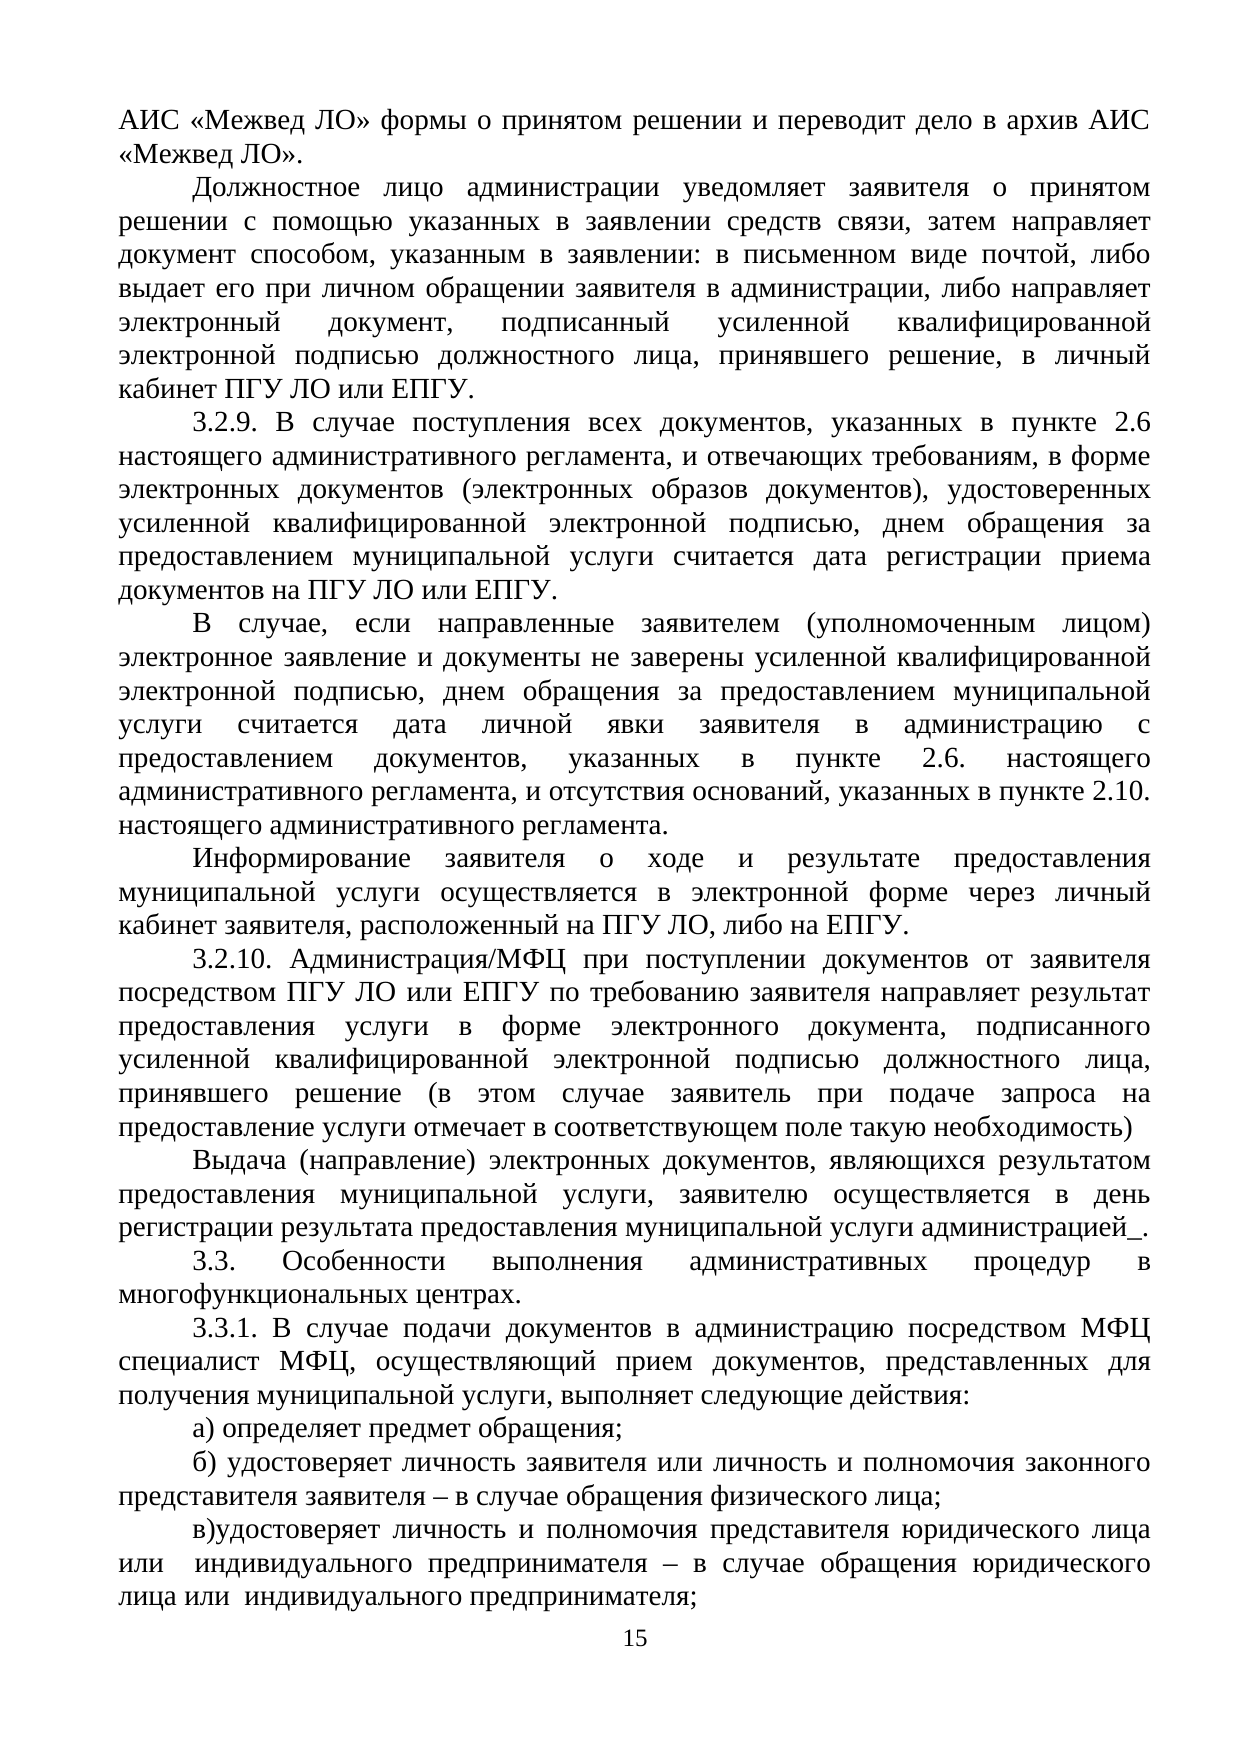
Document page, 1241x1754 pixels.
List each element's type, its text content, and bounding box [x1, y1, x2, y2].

text Информирование заявителя о ходе и результате предоставления муниципальной услуги осуществляется в электронной форме через личный кабинет заявителя, расположенный на ПГУ ЛО, либо на ЕПГУ. [118, 840, 1152, 941]
text 3.3. Особенности выполнения административных процедур в многофункциональных центрах. [118, 1243, 1152, 1310]
text в)удостоверяет личность и полномочия представителя юридического лица или индивидуального предпринимателя – в случае обращения юридического лица или индивидуального предпринимателя; [118, 1511, 1152, 1612]
text Выдача (направление) электронных документов, являющихся результатом предоставления муниципальной услуги, заявителю осуществляется в день регистрации результата предоставления муниципальной услуги администрацией_. [118, 1142, 1152, 1243]
text 3.2.10. Администрация/МФЦ при поступлении документов от заявителя посредством ПГУ ЛО или ЕПГУ по требованию заявителя направляет результат предоставления услуги в форме электронного документа, подписанного усиленной квалифицированной электронной подписью должностного лица, принявшего решение (в этом случае заявитель при подаче запроса на предоставление услуги отмечает в соответствующем поле такую необходимость) [118, 941, 1152, 1142]
text б) удостоверяет личность заявителя или личность и полномочия законного представителя заявителя – в случае обращения физического лица; [118, 1444, 1152, 1511]
text а) определяет предмет обращения; [118, 1411, 1152, 1444]
text 3.3.1. В случае подачи документов в администрацию посредством МФЦ специалист МФЦ, осуществляющий прием документов, представленных для получения муниципальной услуги, выполняет следующие действия: [118, 1310, 1152, 1411]
text В случае, если направленные заявителем (уполномоченным лицом) электронное заявление и документы не заверены усиленной квалифицированной электронной подписью, днем обращения за предоставлением муниципальной услуги считается дата личной явки заявителя в администрацию с предоставлением документов, указанных в пункте 2.6. настоящего административного регламента, и отсутствия оснований, указанных в пункте 2.10. настоящего административного регламента. [118, 606, 1152, 840]
text 3.2.9. В случае поступления всех документов, указанных в пункте 2.6 настоящего административного регламента, и отвечающих требованиям, в форме электронных документов (электронных образов документов), удостоверенных усиленной квалифицированной электронной подписью, днем обращения за предоставлением муниципальной услуги считается дата регистрации приема документов на ПГУ ЛО или ЕПГУ. [118, 404, 1152, 606]
text Должностное лицо администрации уведомляет заявителя о принятом решении с помощью указанных в заявлении средств связи, затем направляет документ способом, указанным в заявлении: в письменном виде почтой, либо выдает его при личном обращении заявителя в администрации, либо направляет электронный документ, подписанный усиленной квалифицированной электронной подписью должностного лица, принявшего решение, в личный кабинет ПГУ ЛО или ЕПГУ. [118, 169, 1152, 404]
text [118, 102, 1152, 169]
